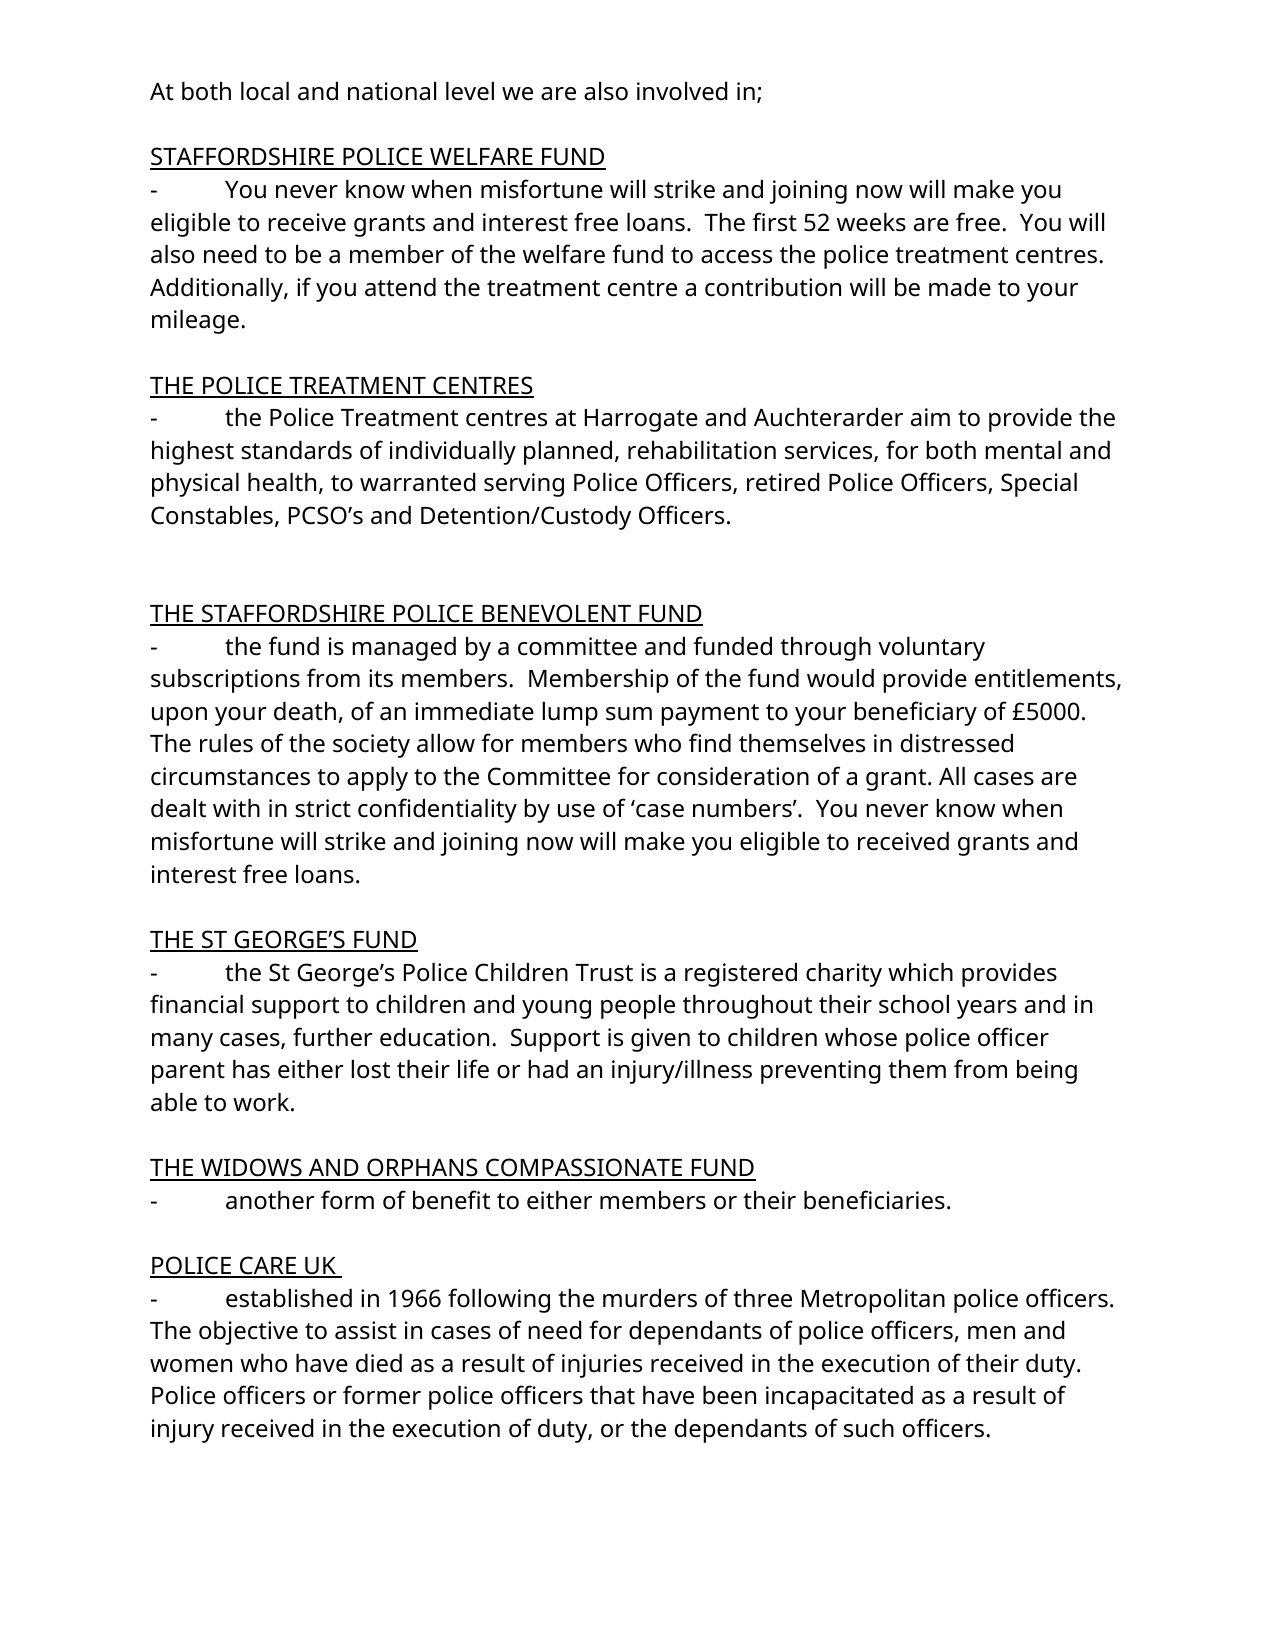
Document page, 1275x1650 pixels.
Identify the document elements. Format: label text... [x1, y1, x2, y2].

text THE WIDOWS AND ORPHANS COMPASSIONATE FUND [150, 1151, 1125, 1183]
text THE ST GEORGE’S FUND [150, 923, 1125, 955]
text - You never know when misfortune will strike and joining now will make you eligible to receive grants and interest free loans. The first 52 weeks are free. You will also need to be a member of the welfare fund to access the police treatment centres. Additionally, if you attend the treatment centre a contribution will be made to your mileage. [150, 173, 1125, 336]
text At both local and national level we are also involved in; [150, 75, 1125, 108]
text THE STAFFORDSHIRE POLICE BENEVOLENT FUND [150, 597, 1125, 629]
text THE POLICE TREATMENT CENTRES [150, 368, 1125, 401]
text - the Police Treatment centres at Harrogate and Auchterarder aim to provide the highest standards of individually planned, rehabilitation services, for both mental and physical health, to warranted serving Police Officers, retired Police Officers, Special Constables, PCSO’s and Detention/Custody Officers. [150, 401, 1125, 531]
text POLICE CARE UK [150, 1249, 1125, 1281]
text - the fund is managed by a committee and funded through voluntary subscriptions from its members. Membership of the fund would provide entitlements, upon your death, of an immediate lump sum payment to your beneficiary of £5000. The rules of the society allow for members who find themselves in distressed circumstances to apply to the Committee for consideration of a grant. All cases are dealt with in strict confidentiality by use of ‘case numbers’. You never know when misfortune will strike and joining now will make you eligible to received grants and interest free loans. [150, 629, 1125, 890]
text - another form of benefit to either members or their beneficiaries. [150, 1183, 1125, 1216]
text STAFFORDSHIRE POLICE WELFARE FUND [150, 140, 1125, 173]
text - established in 1966 following the murders of three Metropolitan police officers. The objective to assist in cases of need for dependants of police officers, men and women who have died as a result of injuries received in the execution of their duty. Police officers or former police officers that have been incapacitated as a result of injury received in the execution of duty, or the dependants of such officers. [150, 1281, 1125, 1444]
text - the St George’s Police Children Trust is a registered charity which provides financial support to children and young people throughout their school years and in many cases, further education. Support is given to children whose police officer parent has either lost their life or had an injury/illness preventing them from being able to work. [150, 955, 1125, 1118]
